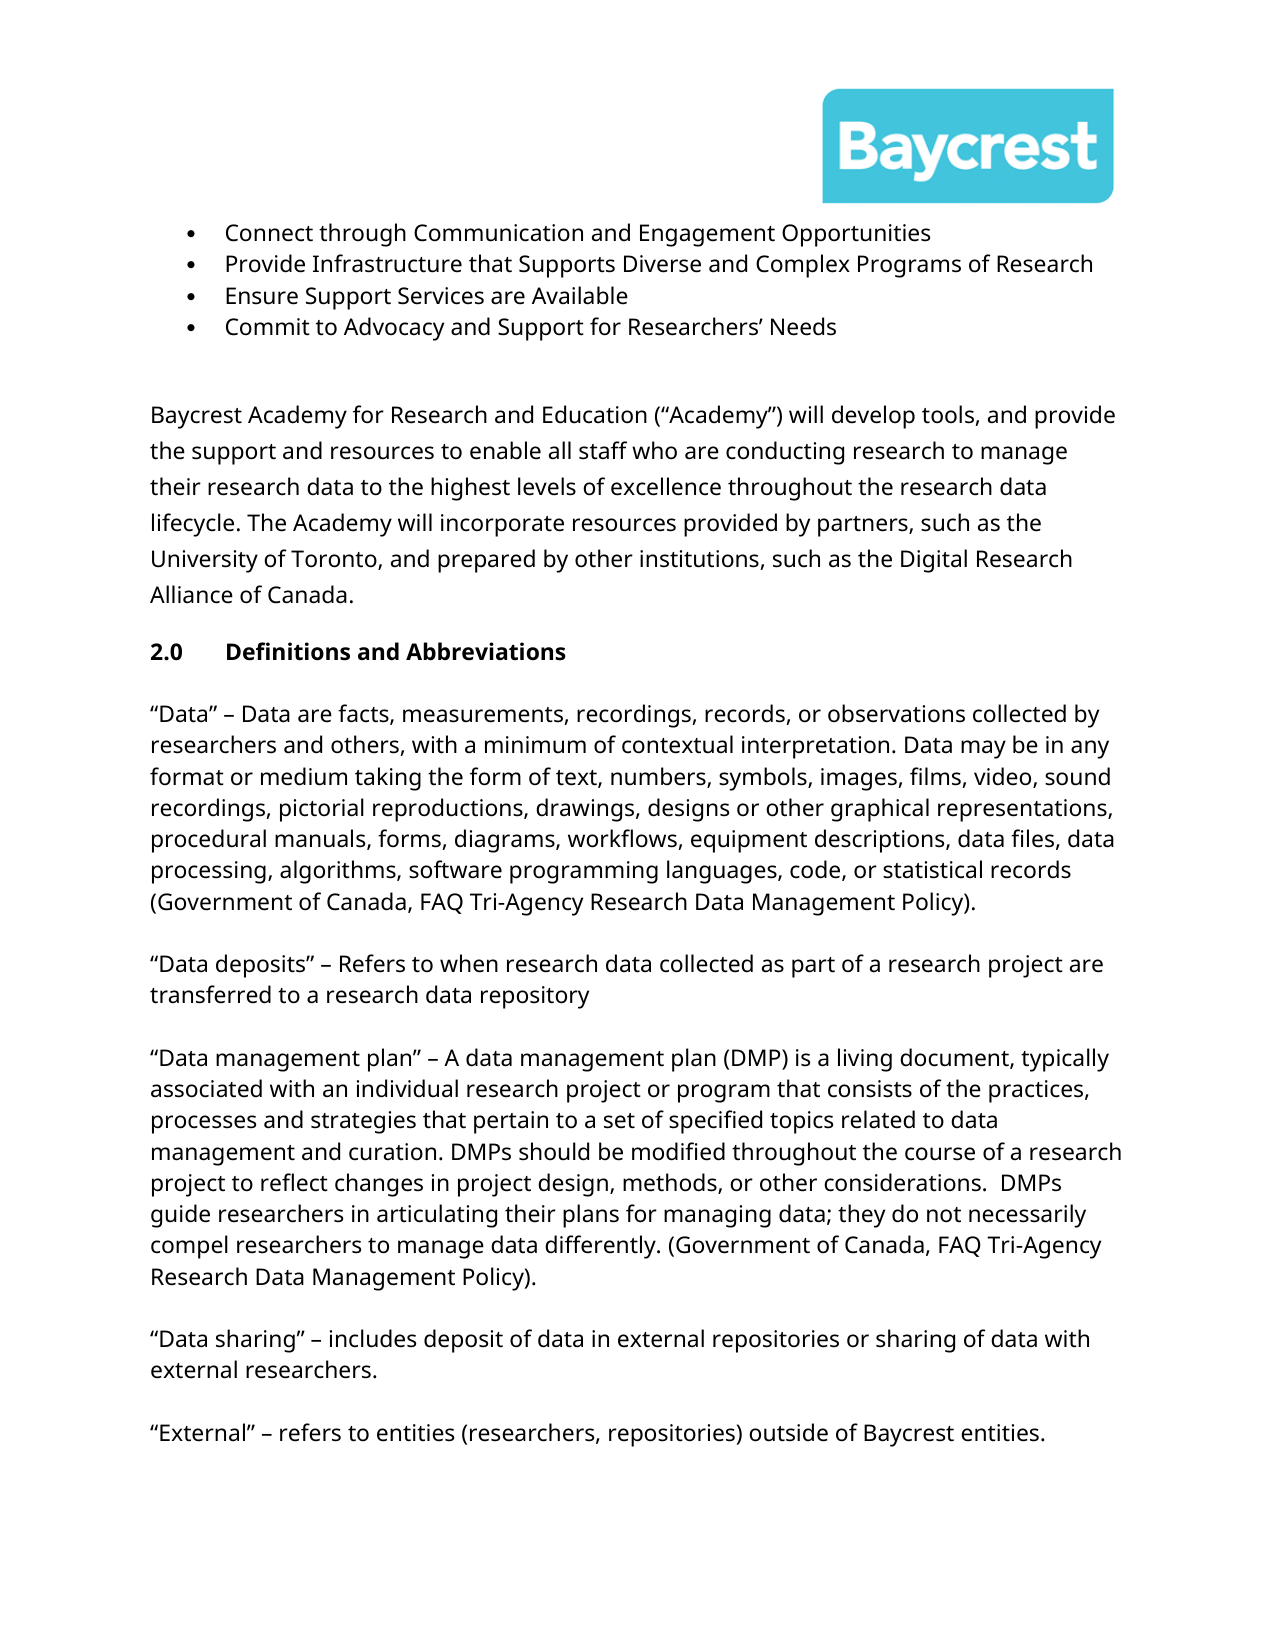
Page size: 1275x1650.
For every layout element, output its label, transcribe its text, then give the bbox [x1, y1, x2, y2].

list Ensure Support Services are Available [187, 280, 1125, 311]
text “Data deposits” – Refers to when research data collected as part of a research project are transferred to a research data repository [150, 948, 1125, 1010]
list Connect through Communication and Engagement Opportunities [187, 217, 1125, 248]
list Provide Infrastructure that Supports Diverse and Complex Programs of Research [187, 248, 1125, 280]
text “External” – refers to entities (researchers, repositories) outside of Baycrest entities. [150, 1417, 1125, 1448]
text “Data” – Data are facts, measurements, recordings, records, or observations collected by researchers and others, with a minimum of contextual interpretation. Data may be in any format or medium taking the form of text, numbers, symbols, images, films, video, sound recordings, pictorial reproductions, drawings, designs or other graphical representations, procedural manuals, forms, diagrams, workflows, equipment descriptions, data files, data processing, algorithms, software programming languages, code, or statistical records (Government of Canada, FAQ Tri-Agency Research Data Management Policy). [150, 698, 1125, 917]
text Baycrest Academy for Research and Education (“Academy”) will develop tools, and provide the support and resources to enable all staff who are conducting research to manage their research data to the highest levels of excellence throughout the research data lifecycle. The Academy will incorporate resources provided by partners, such as the University of Toronto, and prepared by other institutions, such as the Digital Research Alliance of Canada. [150, 399, 1125, 610]
list Commit to Advocacy and Support for Researchers’ Needs [187, 311, 1125, 342]
text “Data sharing” – includes deposit of data in external repositories or sharing of data with external researchers. [150, 1323, 1125, 1385]
picture [811, 75, 1125, 218]
list Definitions and Abbreviations [150, 635, 1125, 667]
text “Data management plan” – A data management plan (DMP) is a living document, typically associated with an individual research project or program that consists of the practices, processes and strategies that pertain to a set of specified topics related to data management and curation. DMPs should be modified throughout the course of a research project to reflect changes in project design, methods, or other considerations. DMPs guide researchers in articulating their plans for managing data; they do not necessarily compel researchers to manage data differently. (Government of Canada, FAQ Tri-Agency Research Data Management Policy). [150, 1042, 1125, 1292]
